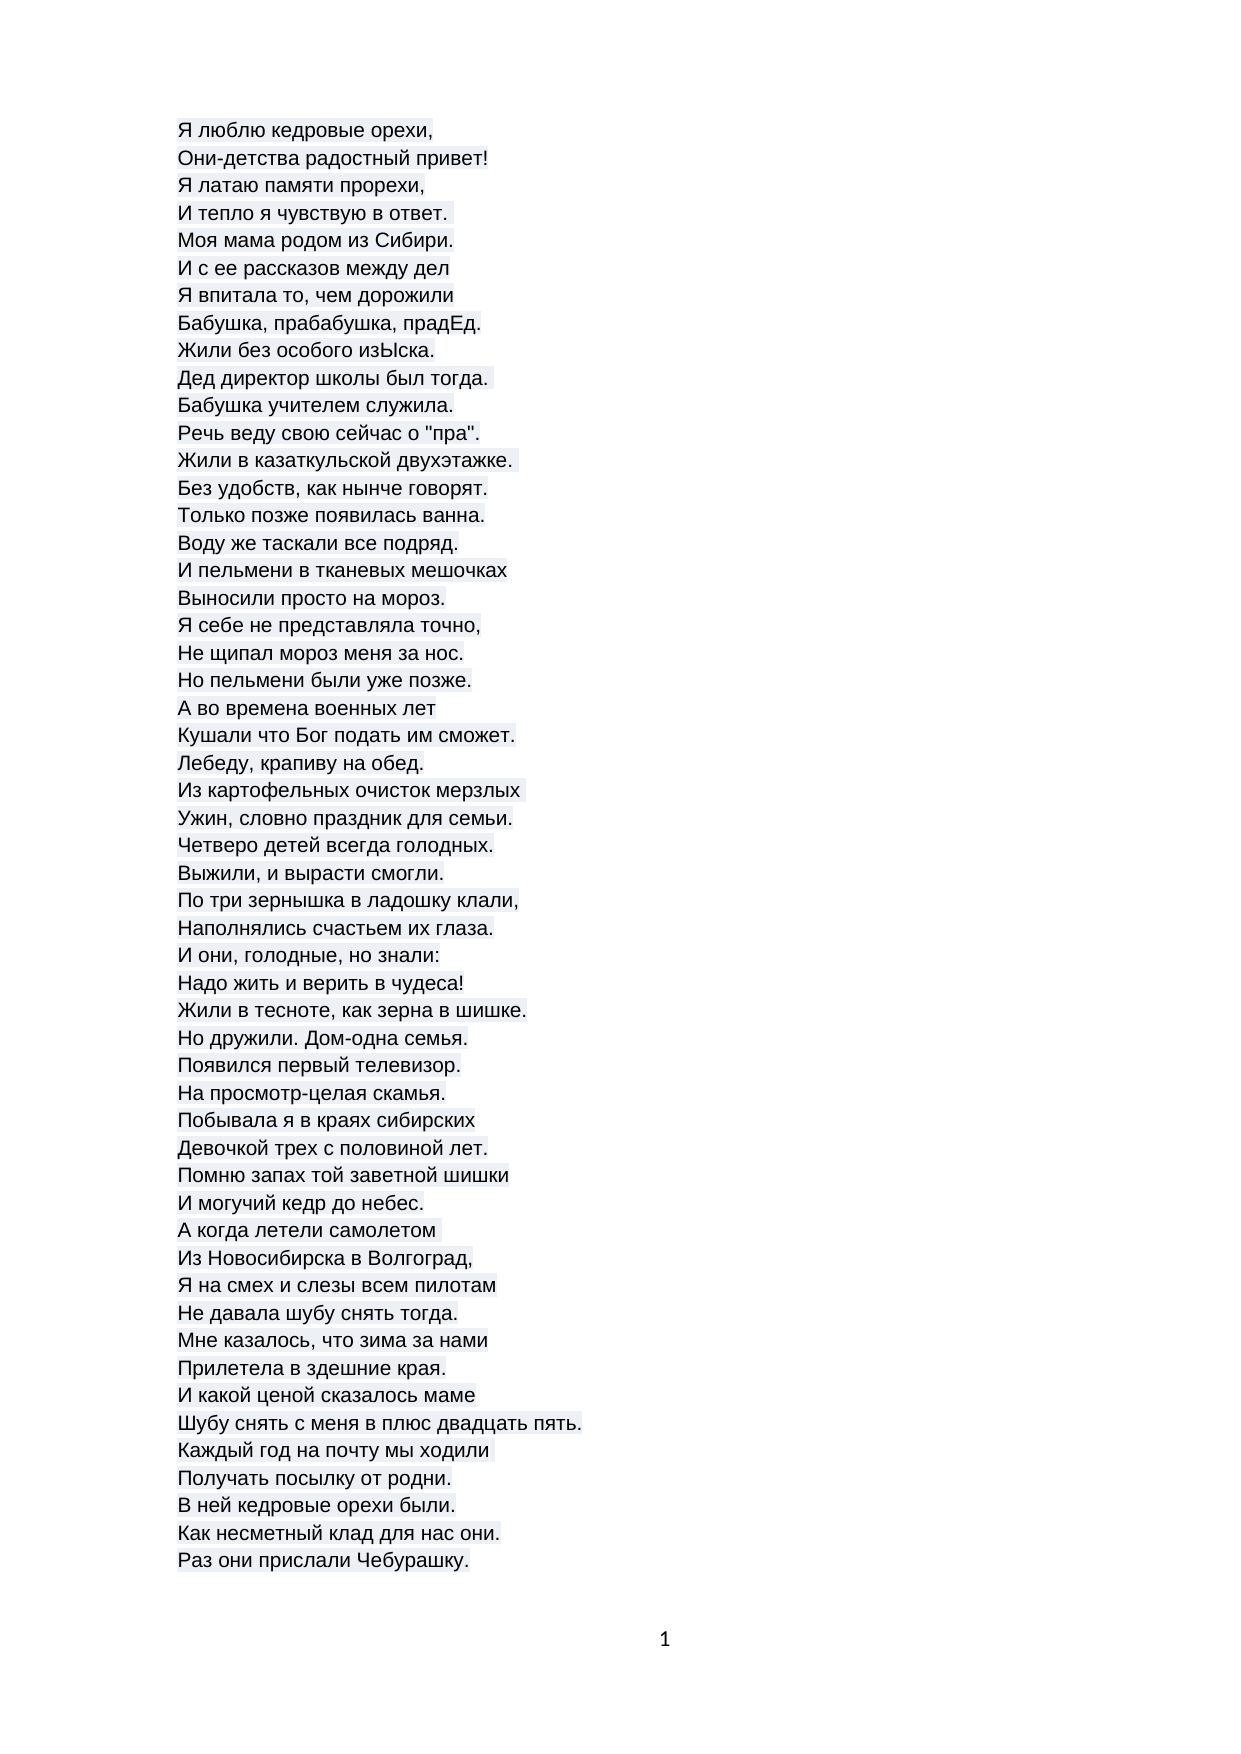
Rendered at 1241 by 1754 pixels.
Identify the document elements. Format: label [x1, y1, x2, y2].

text [177, 118, 1152, 1572]
